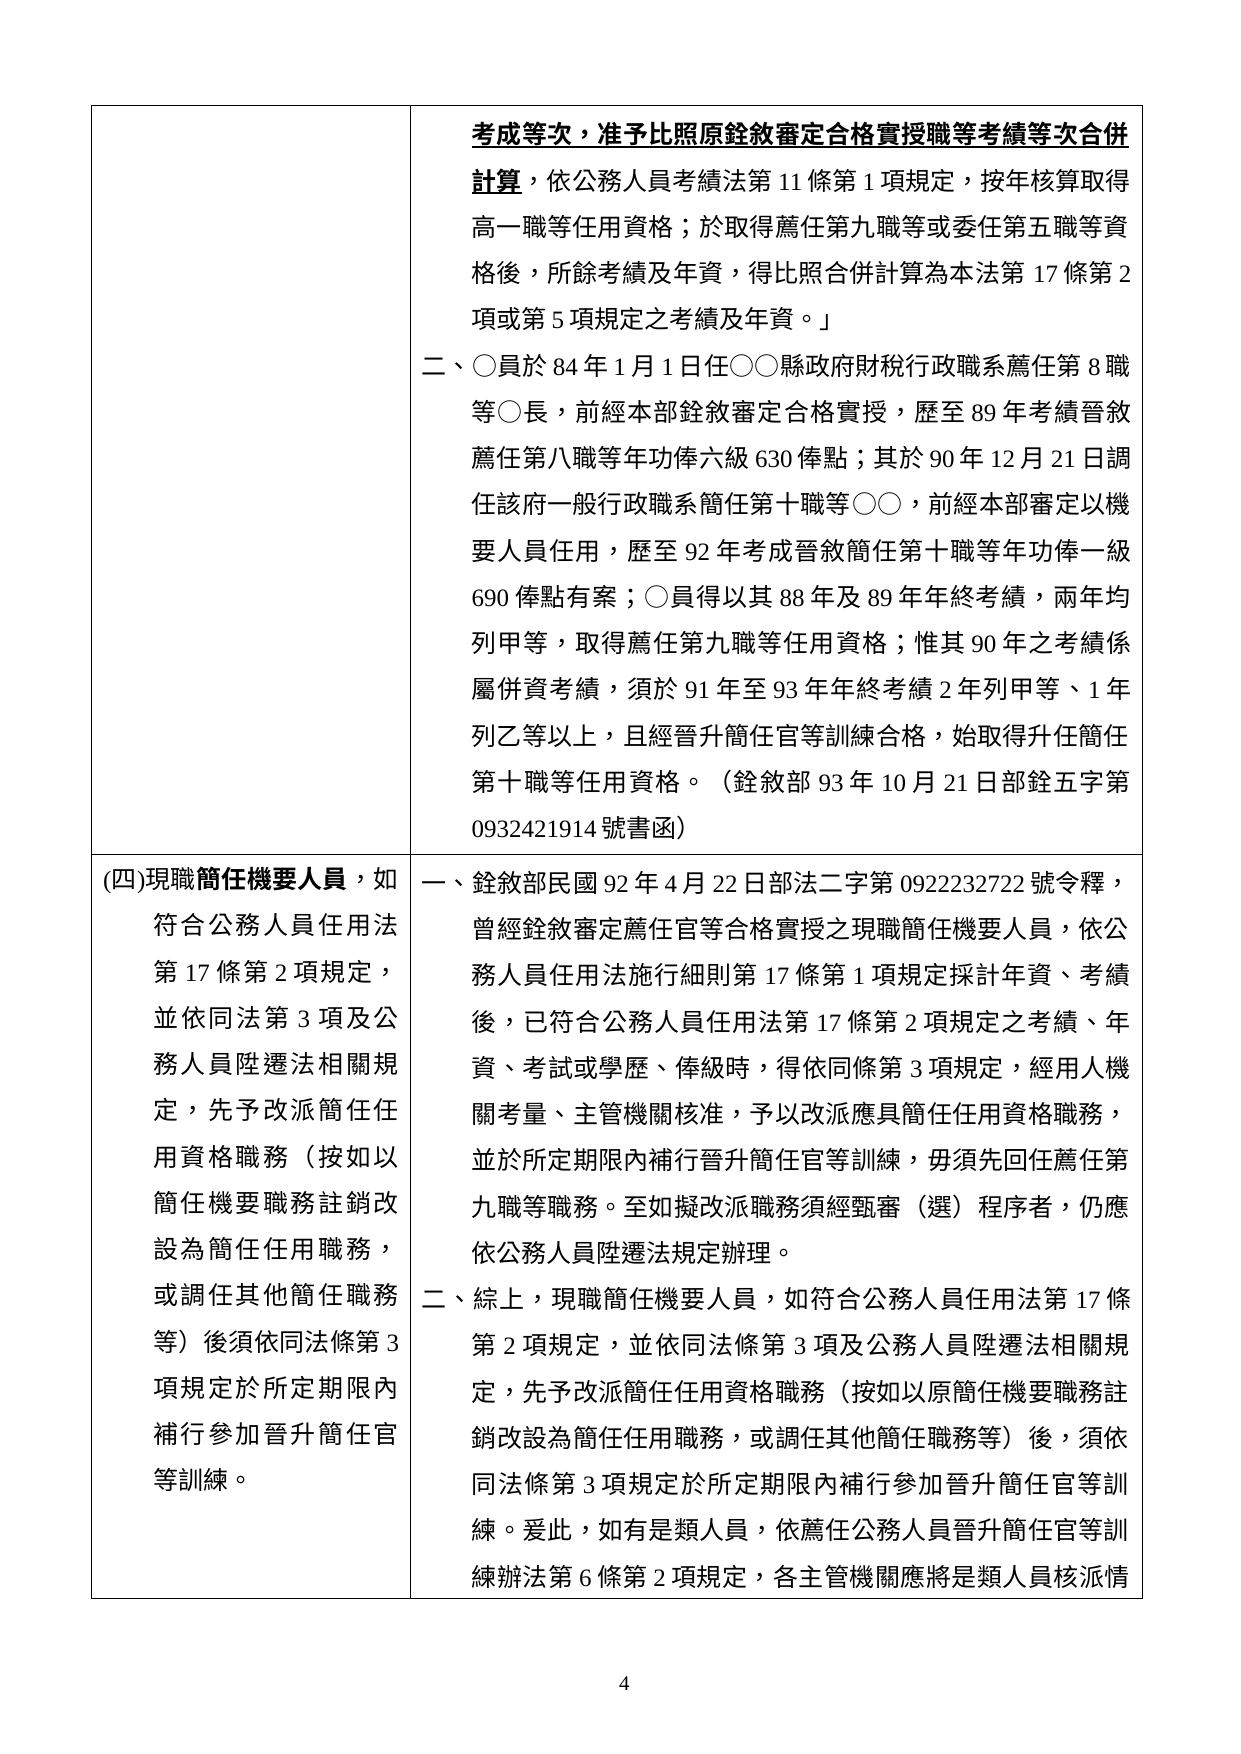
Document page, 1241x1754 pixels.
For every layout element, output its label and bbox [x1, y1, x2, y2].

table_cell [411, 106, 1142, 853]
table_cell [92, 855, 410, 1598]
table_cell [411, 855, 1142, 1598]
table_cell [92, 106, 410, 853]
